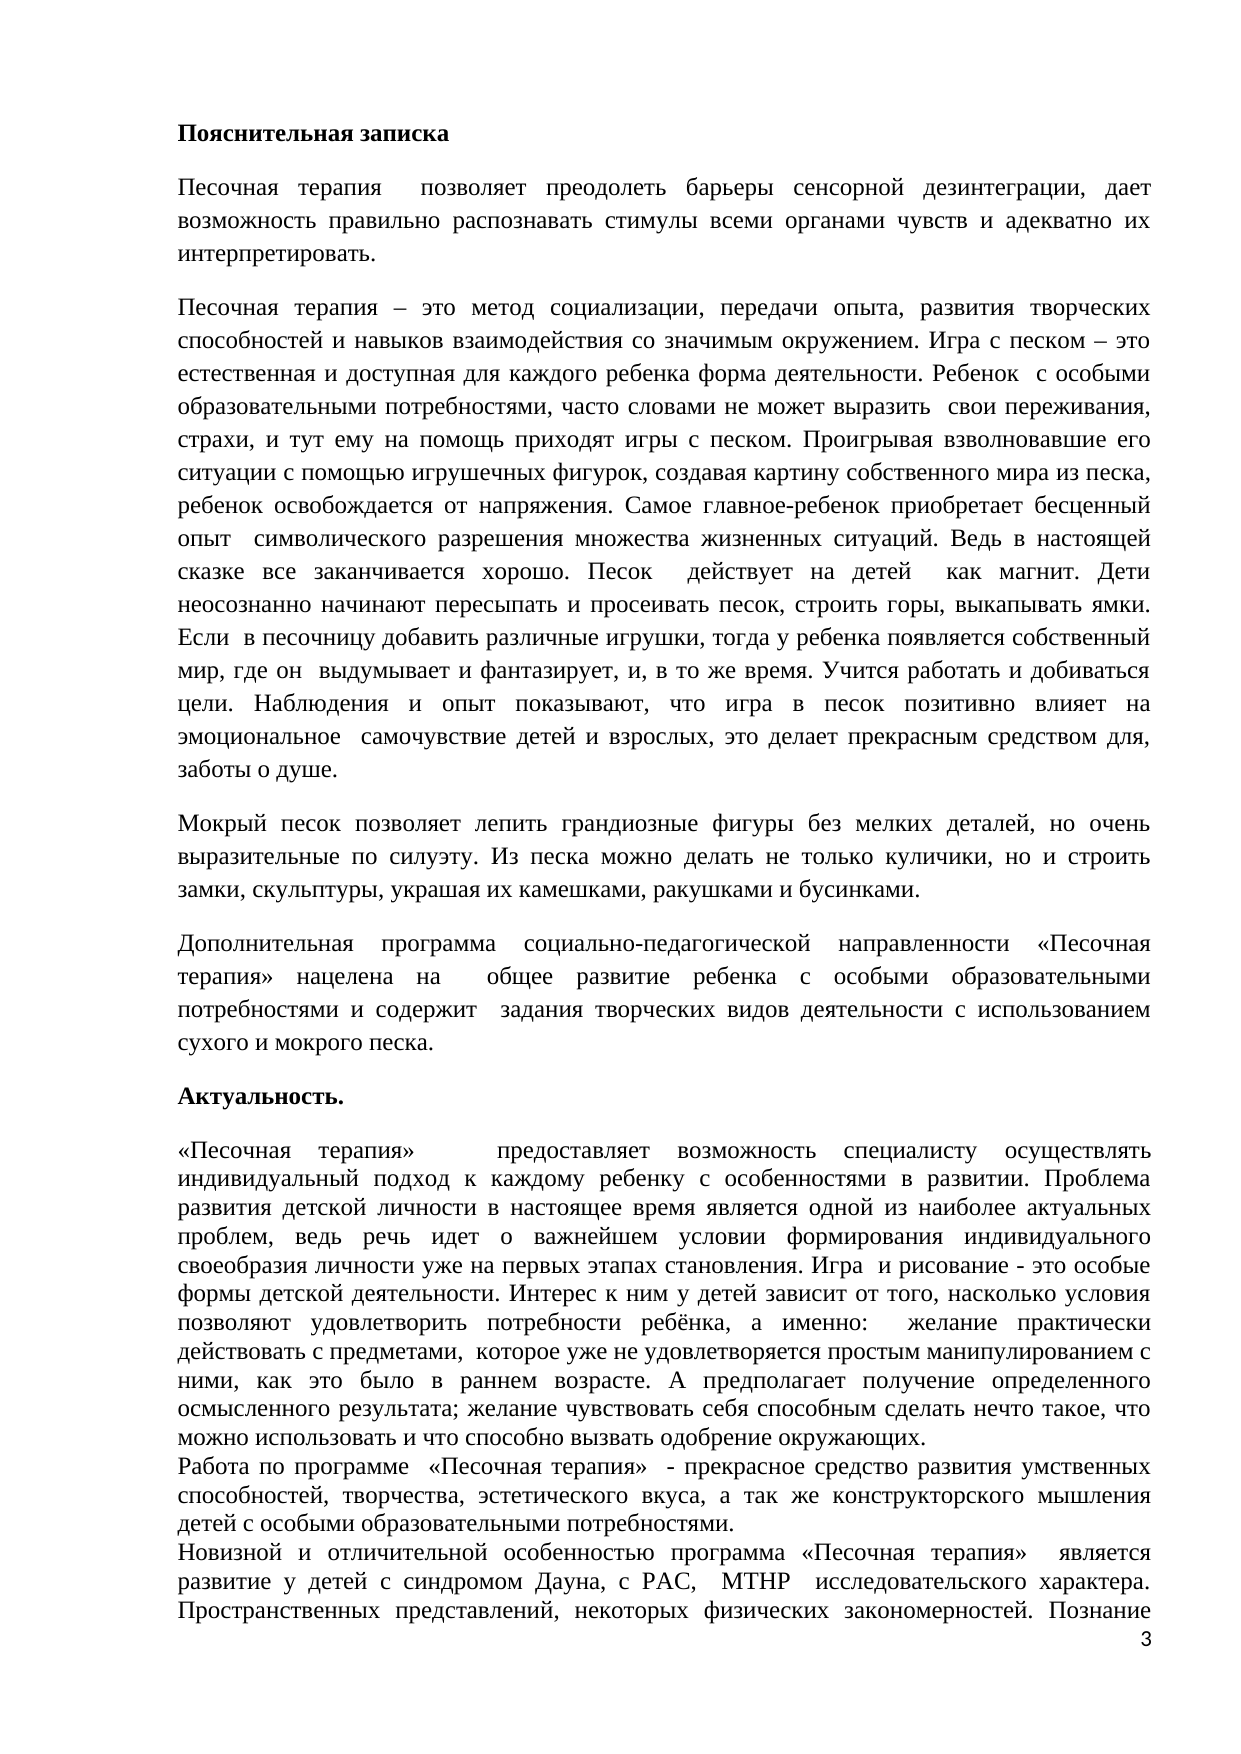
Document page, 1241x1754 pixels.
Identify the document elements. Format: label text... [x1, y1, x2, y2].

text Мокрый песок позволяет лепить грандиозные фигуры без мелких деталей, но очень выразительные по силуэту. Из песка можно делать не только куличики, но и строить замки, скульптуры, украшая их камешками, ракушками и бусинками. [177, 808, 1152, 903]
text Актуальность. [177, 1081, 1152, 1109]
text Песочная терапия – это метод социализации, передачи опыта, развития творческих способностей и навыков взаимодействия со значимым окружением. Игра с песком – это естественная и доступная для каждого ребенка форма деятельности. Ребенок с особыми образовательными потребностями, часто словами не может выразить свои переживания, страхи, и тут ему на помощь приходят игры с песком. Проигрывая взволновавшие его ситуации с помощью игрушечных фигурок, создавая картину собственного мира из песка, ребенок освобождается от напряжения. Самое главное-ребенок приобретает бесценный опыт символического разрешения множества жизненных ситуаций. Ведь в настоящей сказке все заканчивается хорошо. Песок действует на детей как магнит. Дети неосознанно начинают пересыпать и просеивать песок, строить горы, выкапывать ямки. Если в песочницу добавить различные игрушки, тогда у ребенка появляется собственный мир, где он выдумывает и фантазирует, и, в то же время. Учится работать и добиваться цели. Наблюдения и опыт показывают, что игра в песок позитивно влияет на эмоциональное самочувствие детей и взрослых, это делает прекрасным средством для, заботы о душе. [177, 292, 1152, 783]
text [177, 1537, 1152, 1623]
text Песочная терапия позволяет преодолеть барьеры сенсорной дезинтеграции, дает возможность правильно распознавать стимулы всеми органами чувств и адекватно их интерпретировать. [177, 172, 1152, 267]
text Работа по программе «Песочная терапия» - прекрасное средство развития умственных способностей, творчества, эстетического вкуса, а так же конструкторского мышления детей с особыми образовательными потребностями. [177, 1451, 1152, 1537]
text Пояснительная записка [177, 118, 1152, 147]
text «Песочная терапия» предоставляет возможность специалисту осуществлять индивидуальный подход к каждому ребенку с особенностями в развитии. Проблема развития детской личности в настоящее время является одной из наиболее актуальных проблем, ведь речь идет о важнейшем условии формирования индивидуального своеобразия личности уже на первых этапах становления. Игра и рисование - это особые формы детской деятельности. Интерес к ним у детей зависит от того, насколько условия позволяют удовлетворить потребности ребёнка, а именно: желание практически действовать с предметами, которое уже не удовлетворяется простым манипулированием с ними, как это было в раннем возрасте. А предполагает получение определенного осмысленного результата; желание чувствовать себя способным сделать нечто такое, что можно использовать и что способно вызвать одобрение окружающих. [177, 1135, 1152, 1451]
text Дополнительная программа социально-педагогической направленности «Песочная терапия» нацелена на общее развитие ребенка с особыми образовательными потребностями и содержит задания творческих видов деятельности с использованием сухого и мокрого песка. [177, 928, 1152, 1056]
